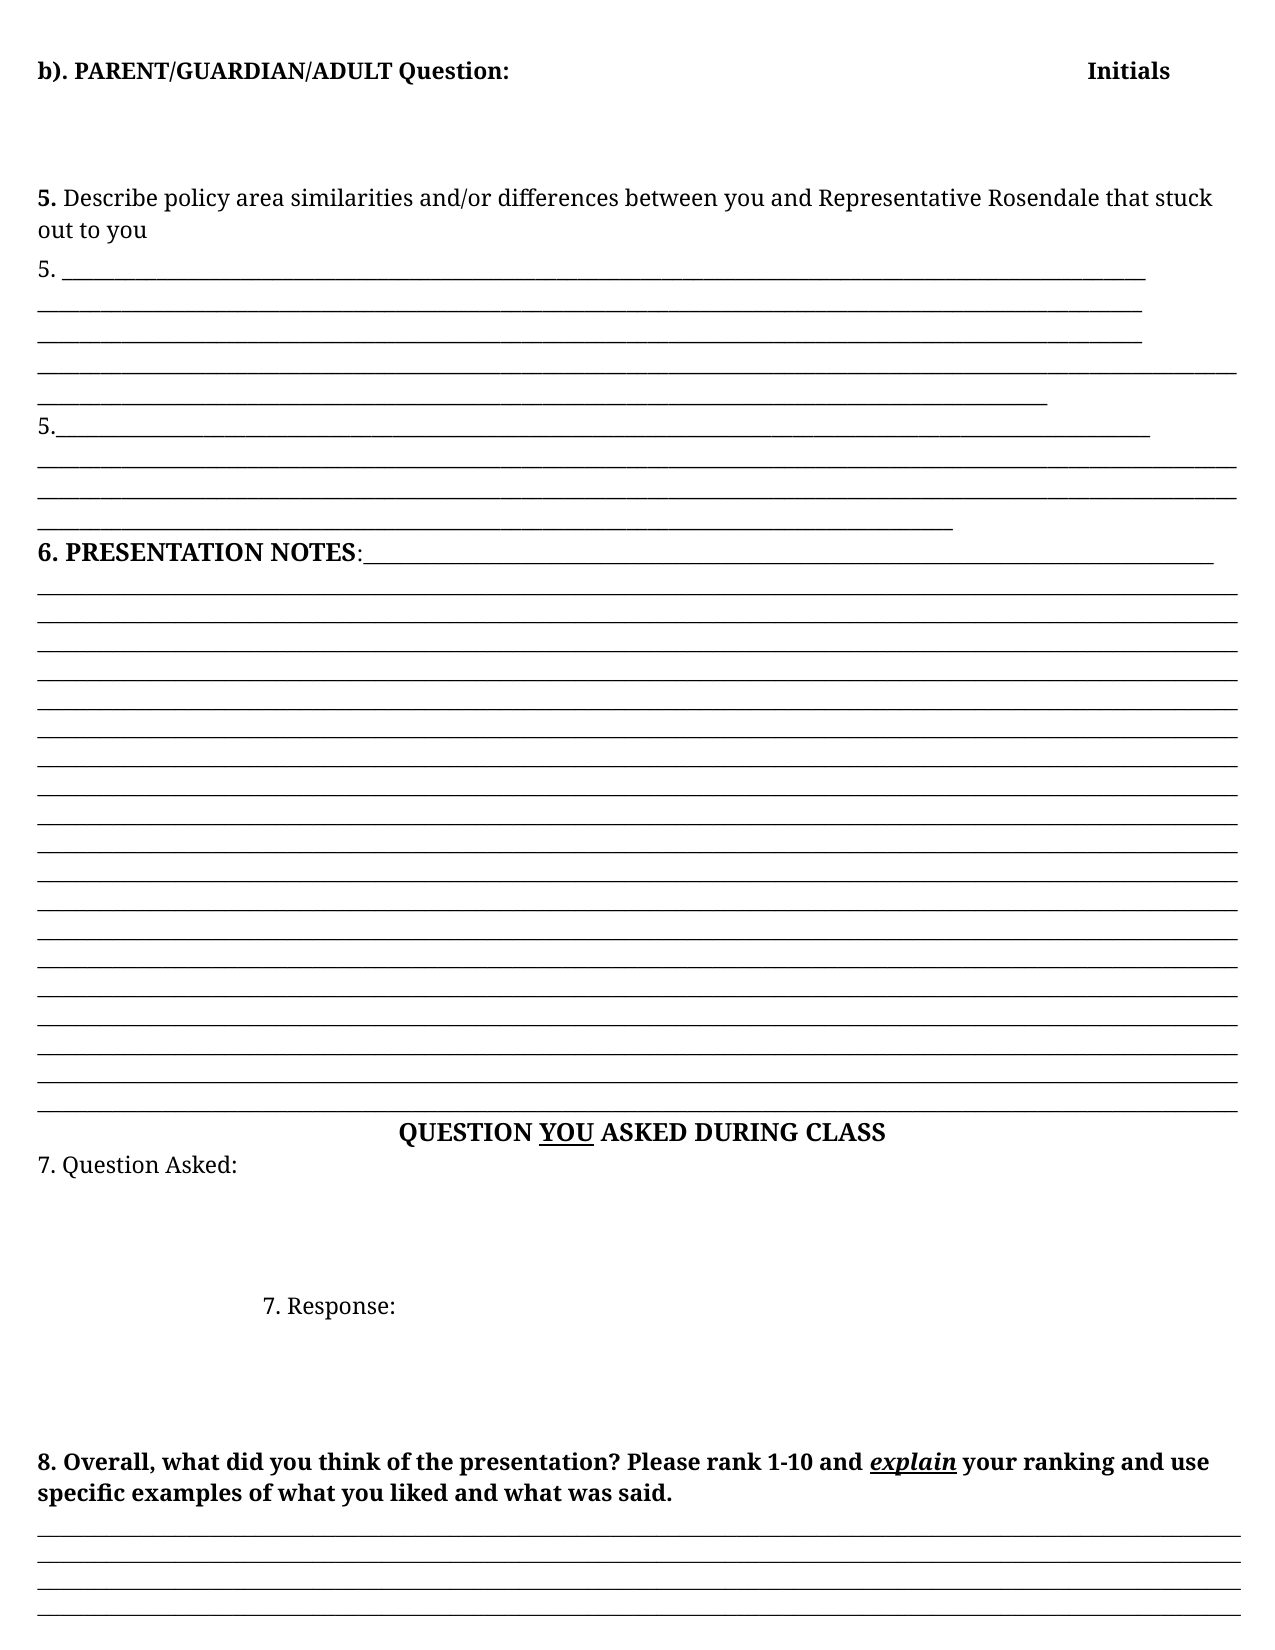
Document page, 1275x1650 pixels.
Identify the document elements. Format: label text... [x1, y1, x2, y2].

text QUESTION YOU ASKED DURING CLASS [37, 1115, 1247, 1149]
text 6. PRESENTATION NOTES:____________________________________________________________________ [37, 535, 1247, 569]
text 5. Describe policy area similarities and/or differences between you and Representative Rosendale that stuck out to you [37, 182, 1247, 245]
text 7. Response: [37, 1290, 1247, 1357]
text ________________________________________________________________________________________________________________________________________________________________________________________________________________________________________________________________________________________________________________________________________________________________________________________________________________________________________________________________________________________________________________________________________________________________________________________________________________________________________________________________________________________________________________________________________________________________________________________________________________________________________________________________________________________________________________________________________________________________________________________________________________________________________________________________________________________________________________________________________________________________________________________________________________________________________________________________________________________________________________________________________________________________________________________________________________________________________________________________________________________________________________________________________________________________________________________________________________________________________________________________________________________________________________________________________________________________________________________________________________________________________________________________________________________________ [37, 569, 1247, 1115]
text 8. Overall, what did you think of the presentation? Please rank 1-10 and explain your ranking and use specific examples of what you liked and what was said. [37, 1446, 1247, 1508]
text 5.________________________________________________________________________________________________________ [37, 410, 1247, 441]
text ____________________________________________________________________________________________________________________________________________________________________________________________________________________________________________________________________________________________________________________________________________________________________________________________________________________________________ [37, 1508, 1247, 1618]
text ___________________________________________________________________________________________________________________________________________________________________________________________________________________________________________________________________________________________________________________________ [37, 441, 1247, 535]
text __________________________________________________________________________________________________________________________________________________________________________________________________________________ [37, 347, 1247, 410]
text _________________________________________________________________________________________________________ [37, 285, 1247, 316]
text 7. Question Asked: [37, 1149, 1247, 1180]
text b). PARENT/GUARDIAN/ADULT Question: Initials [37, 37, 1247, 86]
text _________________________________________________________________________________________________________ [37, 316, 1247, 347]
text 5. _______________________________________________________________________________________________________ [37, 245, 1247, 285]
